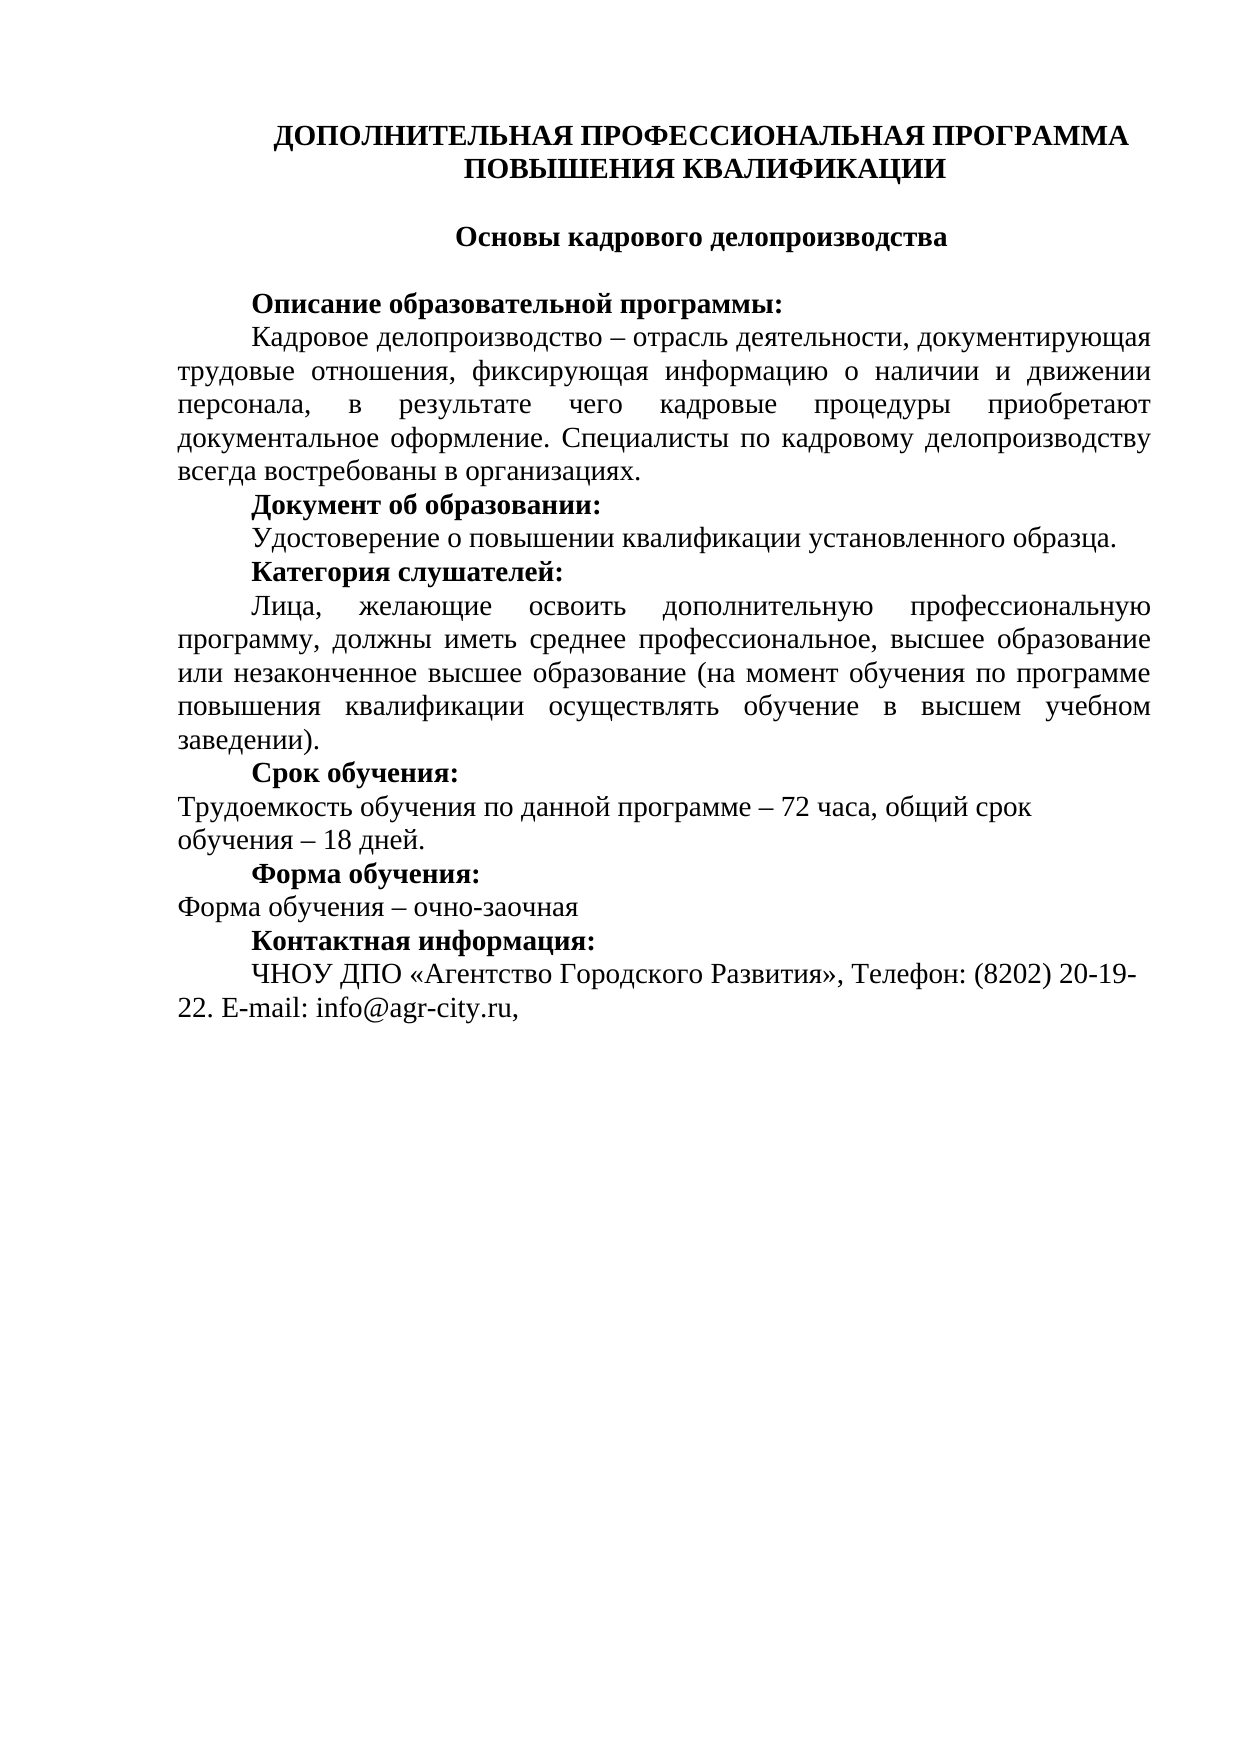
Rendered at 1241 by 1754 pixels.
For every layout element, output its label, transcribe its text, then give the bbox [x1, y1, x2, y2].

text Категория слушателей: [177, 554, 1152, 588]
text Документ об образовании: [177, 487, 1152, 521]
text Описание образовательной программы: [177, 286, 1152, 319]
text Контактная информация: [177, 923, 1152, 957]
text Лица, желающие освоить дополнительную профессиональную программу, должны иметь среднее профессиональное, высшее образование или незаконченное высшее образование (на момент обучения по программе повышения квалификации осуществлять обучение в высшем учебном заведении). [177, 588, 1152, 755]
text ДОПОЛНИТЕЛЬНАЯ ПРОФЕССИОНАЛЬНАЯ ПРОГРАММА [177, 118, 1152, 152]
text Форма обучения: [177, 856, 1152, 889]
text Удостоверение о повышении квалификации установленного образца. [177, 521, 1152, 554]
text Основы кадрового делопроизводства [177, 219, 1152, 252]
text ЧНОУ ДПО «Агентство Городского Развития», Телефон: (8202) 20-19-22. E-mail: info@agr-city.ru, [177, 957, 1152, 1024]
text Трудоемкость обучения по данной программе – 72 часа, общий срок обучения – 18 дней. [177, 789, 1152, 856]
text ПОВЫШЕНИЯ КВАЛИФИКАЦИИ [177, 152, 1152, 185]
text Форма обучения – очно-заочная [177, 889, 1152, 923]
text Кадровое делопроизводство – отрасль деятельности, документирующая трудовые отношения, фиксирующая информацию о наличии и движении персонала, в результате чего кадровые процедуры приобретают документальное оформление. Специалисты по кадровому делопроизводству всегда востребованы в организациях. [177, 319, 1152, 487]
text Срок обучения: [177, 755, 1152, 789]
